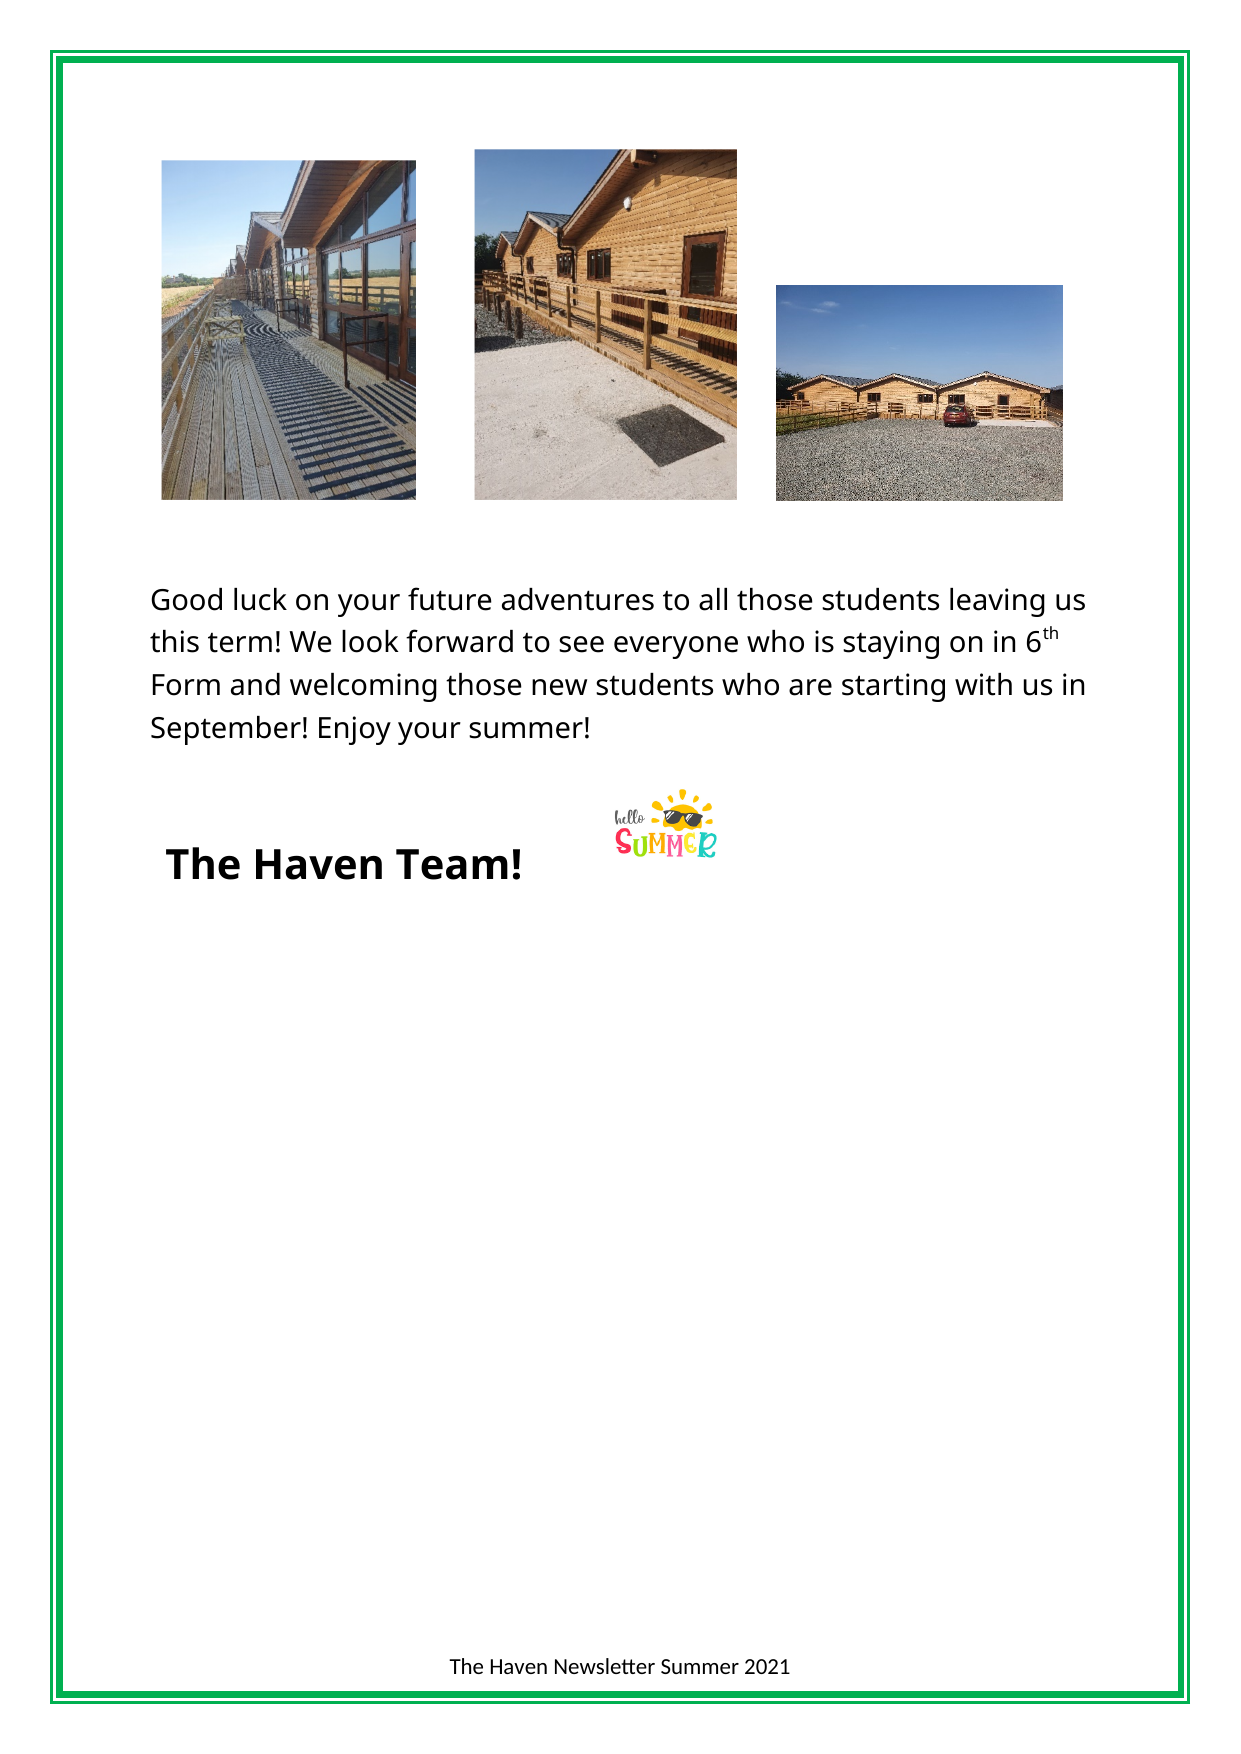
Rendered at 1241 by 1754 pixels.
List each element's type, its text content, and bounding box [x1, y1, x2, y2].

picture [595, 766, 736, 880]
picture [475, 150, 737, 500]
text The Haven Team! [150, 767, 1090, 891]
text Good luck on your future adventures to all those students leaving us this term! We look forward to see everyone who is staying on in 6th Form and welcoming those new students who are starting with us in September! Enjoy your summer! [150, 579, 1090, 747]
picture [776, 285, 1063, 501]
picture [162, 161, 416, 499]
